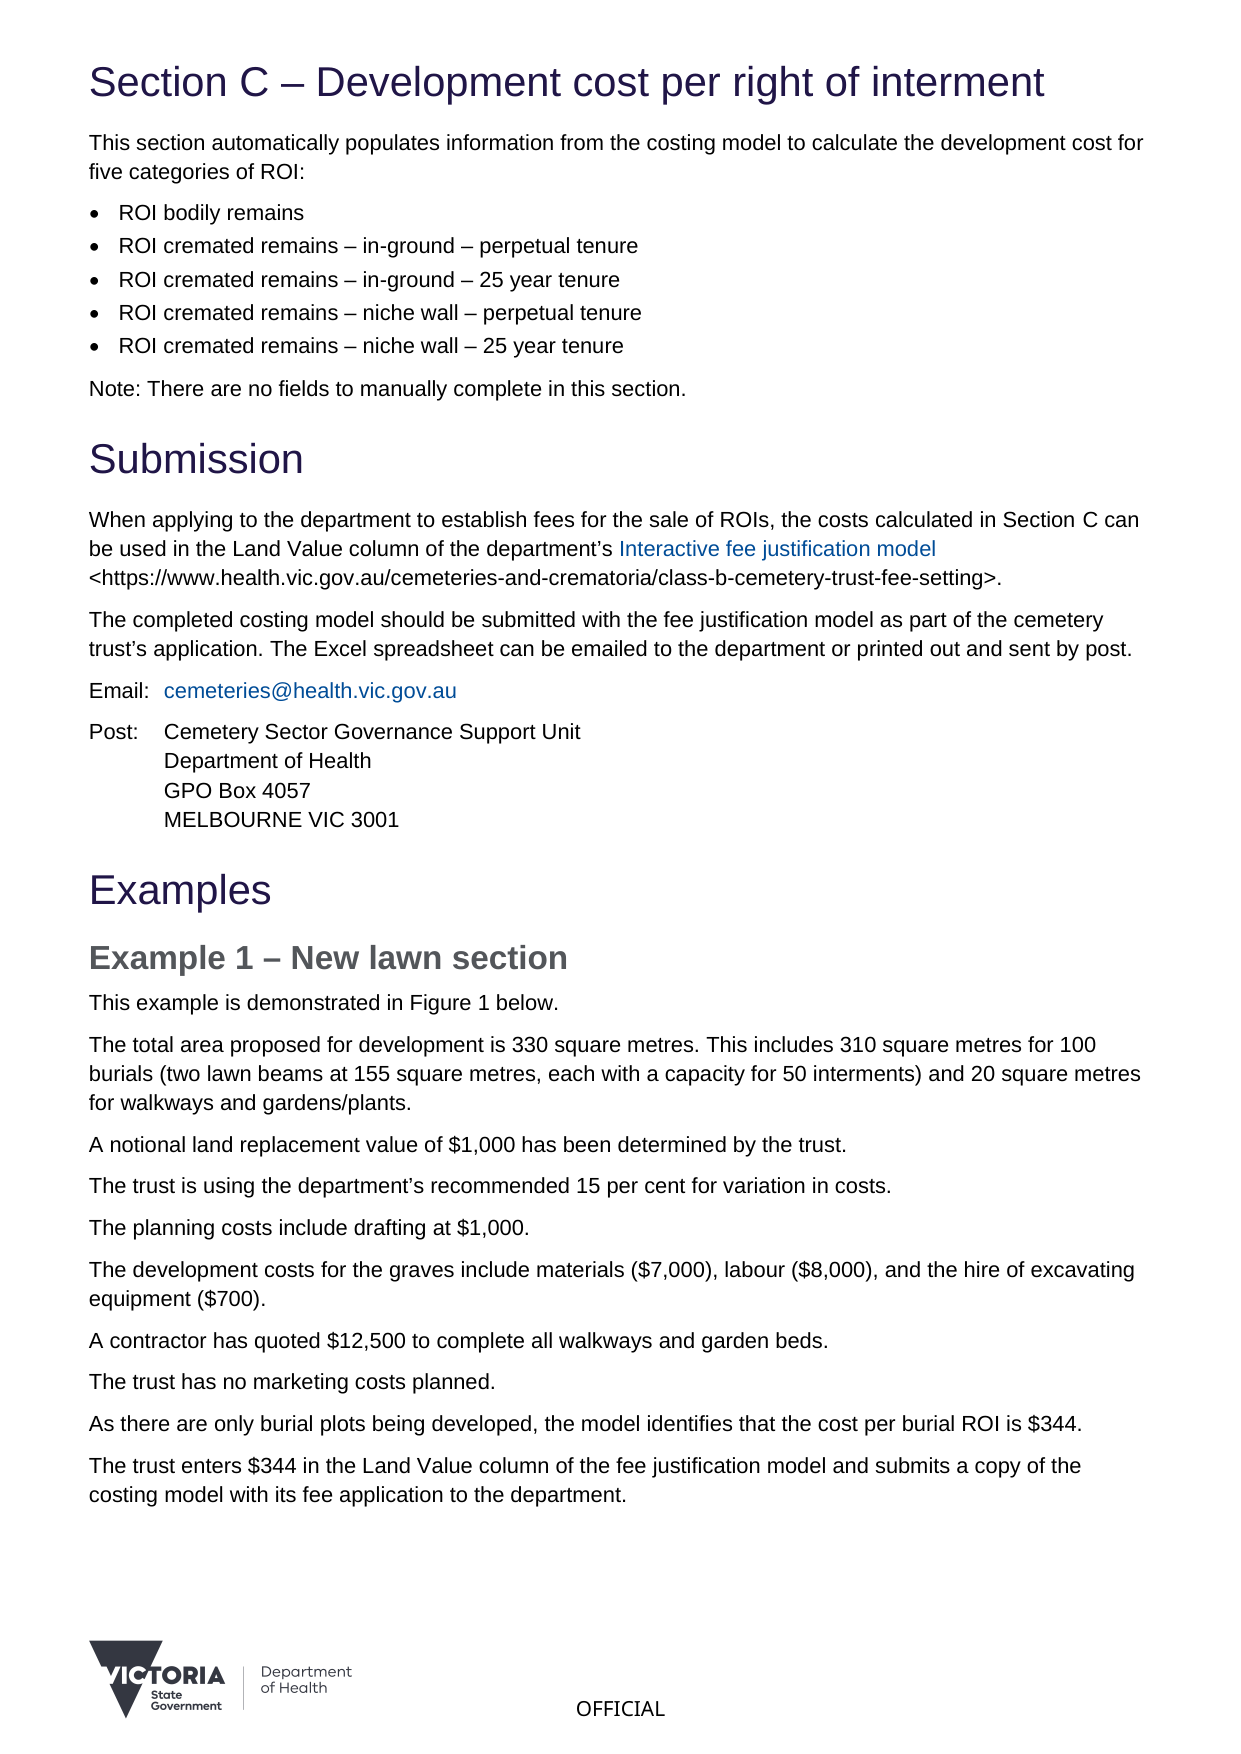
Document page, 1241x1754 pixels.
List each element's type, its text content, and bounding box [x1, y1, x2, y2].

text This example is demonstrated in Figure 1 below. [89, 986, 1152, 1015]
text As there are only burial plots being developed, the model identifies that the cost per burial ROI is $344. [89, 1407, 1152, 1436]
subtitle Submission [89, 434, 1152, 482]
text A notional land replacement value of $1,000 has been determined by the trust. [89, 1128, 1152, 1157]
text Email: cemeteries@health.vic.gov.au [89, 674, 1152, 703]
text ROI cremated remains – niche wall – 25 year tenure [89, 330, 1152, 359]
text The trust enters $344 in the Land Value column of the fee justification model and submits a copy of the costing model with its fee application to the department. [89, 1448, 1152, 1507]
text When applying to the department to establish fees for the sale of ROIs, the costs calculated in Section C can be used in the Land Value column of the department’s Interactive fee justification model <https://www.health.vic.gov.au/cemeteries-and-crematoria/class-b-cemetery-trust-fee-setting>. [89, 503, 1152, 590]
text Note: There are no fields to manually complete in this section. [89, 372, 1152, 401]
picture [0, 1595, 1241, 1754]
text Post: Cemetery Sector Governance Support Unit Department of Health GPO Box 4057 MELBOURNE VIC 3001 [89, 715, 1152, 832]
text The planning costs include drafting at $1,000. [89, 1211, 1152, 1240]
text The trust is using the department’s recommended 15 per cent for variation in costs. [89, 1169, 1152, 1198]
text The total area proposed for development is 330 square metres. This includes 310 square metres for 100 burials (two lawn beams at 155 square metres, each with a capacity for 50 interments) and 20 square metres for walkways and gardens/plants. [89, 1028, 1152, 1115]
text ROI bodily remains [89, 197, 1152, 226]
text This section automatically populates information from the costing model to calculate the development cost for five categories of ROI: [89, 126, 1152, 184]
text A contractor has quoted $12,500 to complete all walkways and garden beds. [89, 1323, 1152, 1353]
text ROI cremated remains – in-ground – perpetual tenure [89, 230, 1152, 259]
text The development costs for the graves include materials ($7,000), labour ($8,000), and the hire of excavating equipment ($700). [89, 1253, 1152, 1311]
text The trust has no marketing costs planned. [89, 1365, 1152, 1394]
subtitle Section C – Development cost per right of interment [89, 57, 1152, 105]
text ROI cremated remains – niche wall – perpetual tenure [89, 297, 1152, 326]
text ROI cremated remains – in-ground – 25 year tenure [89, 263, 1152, 292]
subtitle Examples [89, 865, 1152, 913]
text The completed costing model should be submitted with the fee justification model as part of the cemetery trust’s application. The Excel spreadsheet can be emailed to the department or printed out and sent by post. [89, 603, 1152, 661]
subtitle Example 1 – New lawn section [89, 938, 1152, 977]
